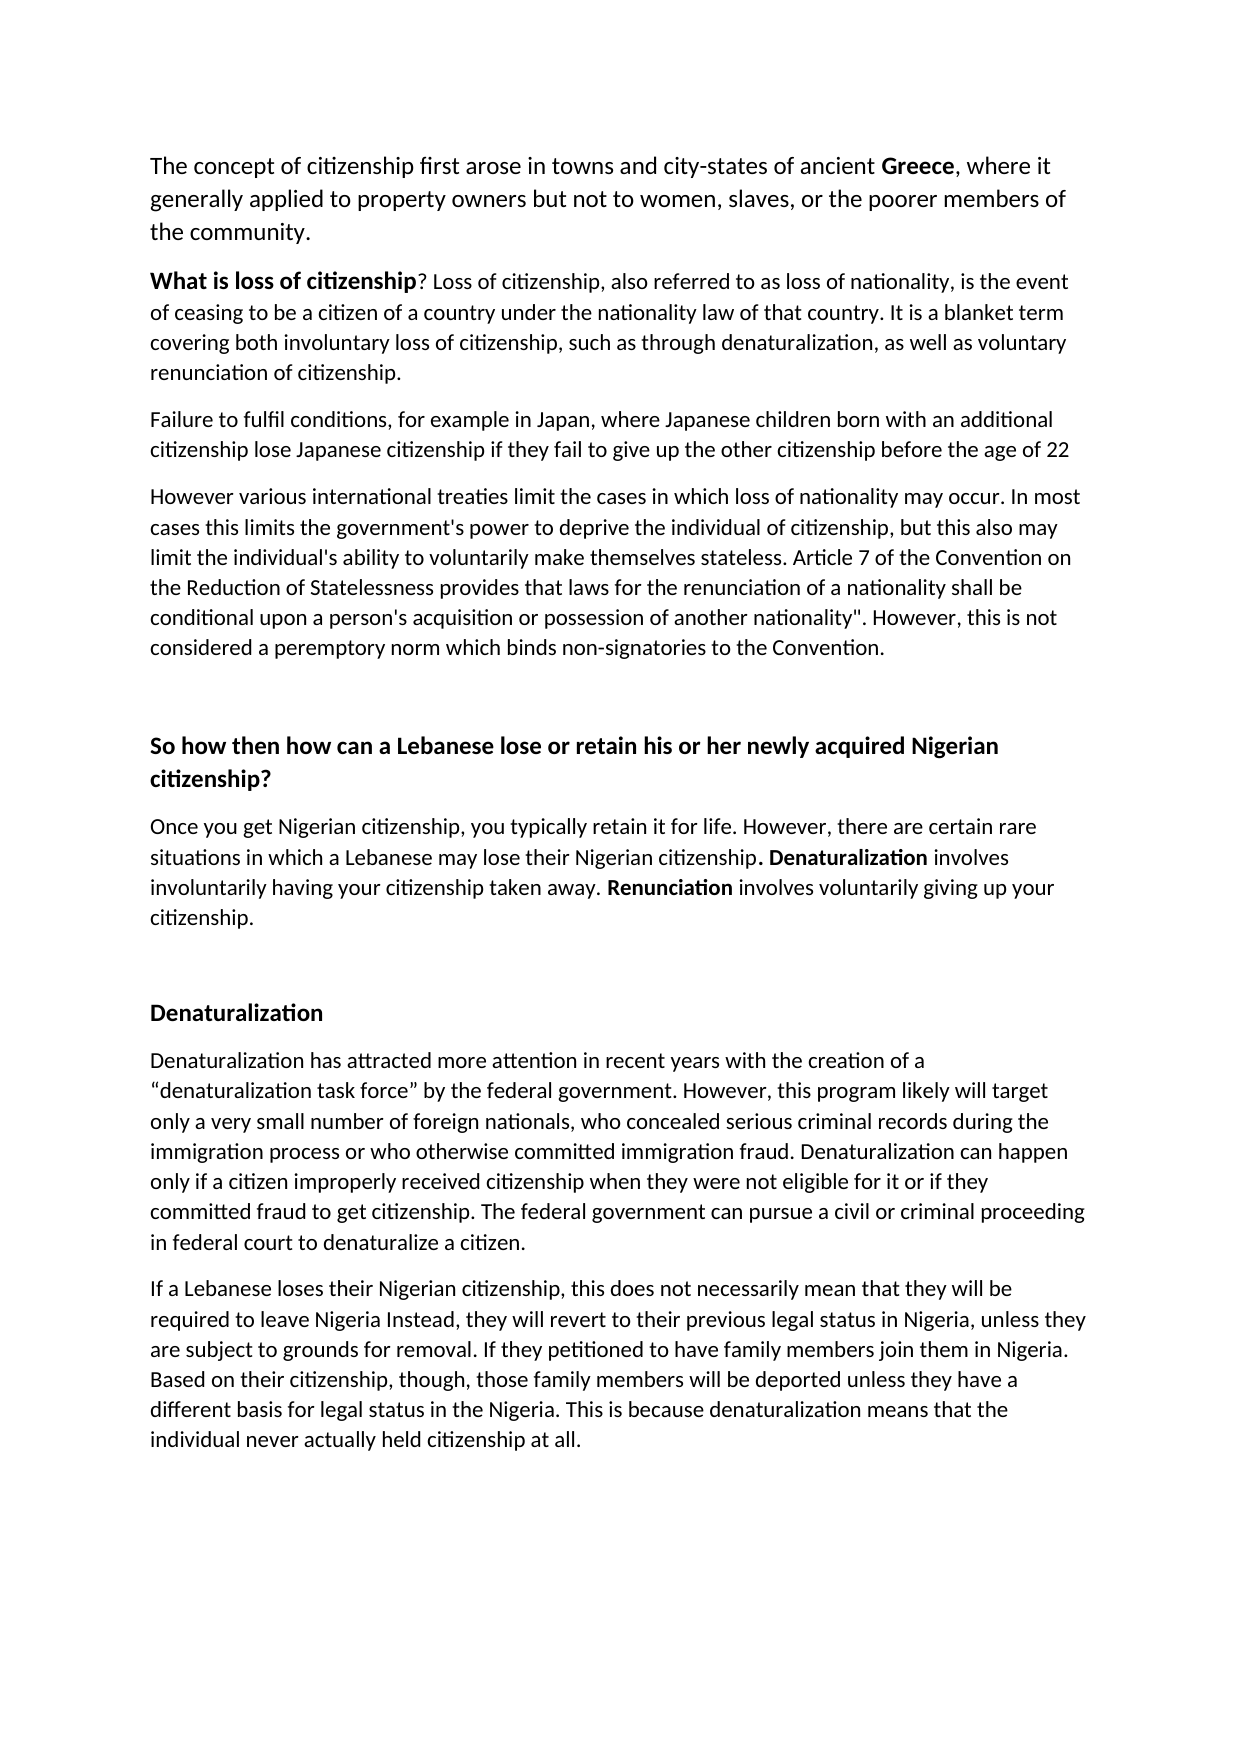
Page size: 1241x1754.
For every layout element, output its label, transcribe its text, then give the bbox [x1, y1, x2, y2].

text Denaturalization [150, 997, 1090, 1027]
text The concept of citizenship first arose in towns and city-states of ancient Greece, where it generally applied to property owners but not to women, slaves, or the poorer members of the community. [150, 150, 1090, 246]
text If a Lebanese loses their Nigerian citizenship, this does not necessarily mean that they will be required to leave Nigeria Instead, they will revert to their previous legal status in Nigeria, unless they are subject to grounds for removal. If they petitioned to have family members join them in Nigeria. Based on their citizenship, though, those family members will be deported unless they have a different basis for legal status in the Nigeria. This is because denaturalization means that the individual never actually held citizenship at all. [150, 1274, 1090, 1454]
text Failure to fulfil conditions, for example in Japan, where Japanese children born with an additional citizenship lose Japanese citizenship if they fail to give up the other citizenship before the age of 22 [150, 405, 1090, 464]
text Once you get Nigerian citizenship, you typically retain it for life. However, there are certain rare situations in which a Lebanese may lose their Nigerian citizenship. Denaturalization involves involuntarily having your citizenship taken away. Renunciation involves voluntarily giving up your citizenship. [150, 812, 1090, 931]
text So how then how can a Lebanese lose or retain his or her newly acquired Nigerian citizenship? [150, 730, 1090, 793]
text However various international treaties limit the cases in which loss of nationality may occur. In most cases this limits the government's power to deprive the individual of citizenship, but this also may limit the individual's ability to voluntarily make themselves stateless. Article 7 of the Convention on the Reduction of Statelessness provides that laws for the renunciation of a nationality shall be conditional upon a person's acquisition or possession of another nationality". However, this is not considered a peremptory norm which binds non-signatories to the Convention. [150, 482, 1090, 662]
text Denaturalization has attracted more attention in recent years with the creation of a “denaturalization task force” by the federal government. However, this program likely will target only a very small number of foreign nationals, who concealed serious criminal records during the immigration process or who otherwise committed immigration fraud. Denaturalization can happen only if a citizen improperly received citizenship when they were not eligible for it or if they committed fraud to get citizenship. The federal government can pursue a civil or criminal proceeding in federal court to denaturalize a citizen. [150, 1046, 1090, 1256]
text What is loss of citizenship? Loss of citizenship, also referred to as loss of nationality, is the event of ceasing to be a citizen of a country under the nationality law of that country. It is a blanket term covering both involuntary loss of citizenship, such as through denaturalization, as well as voluntary renunciation of citizenship. [150, 265, 1090, 387]
